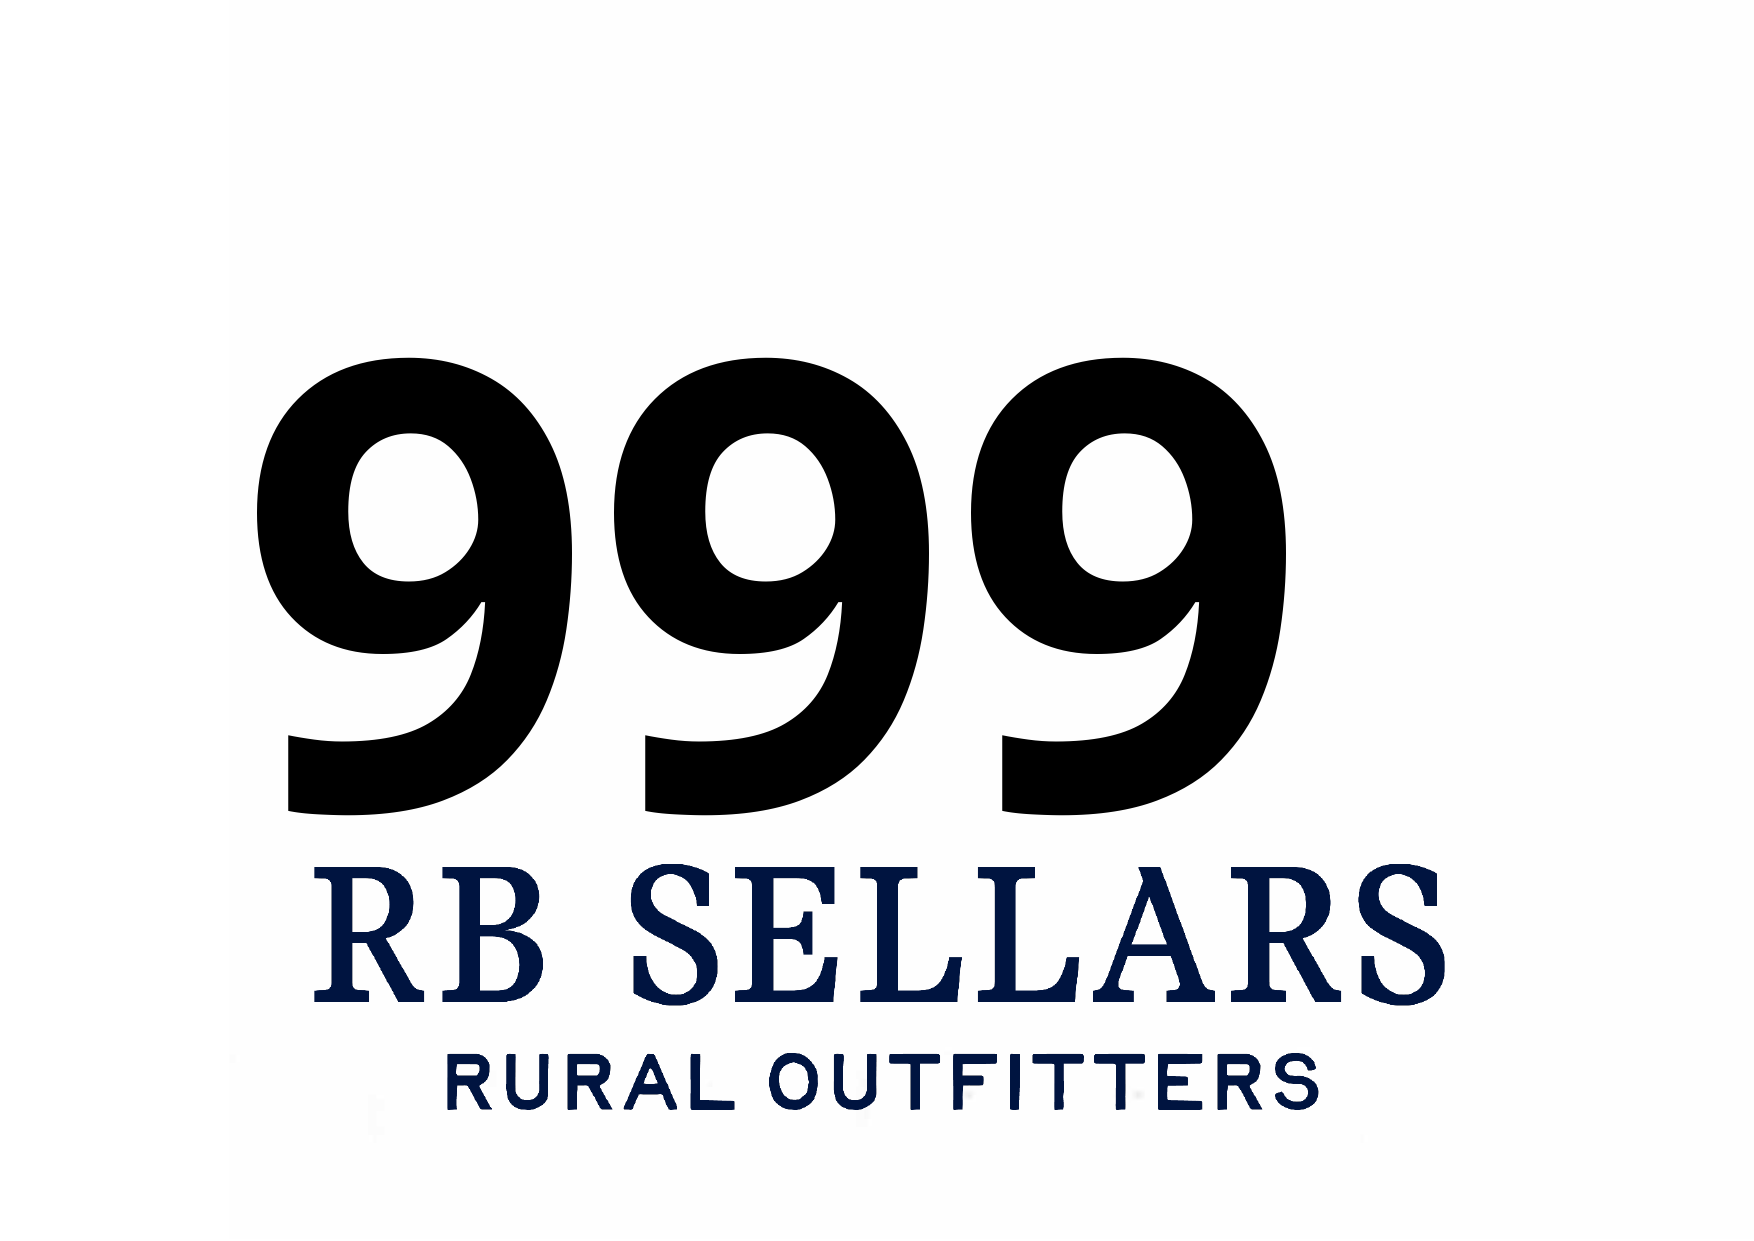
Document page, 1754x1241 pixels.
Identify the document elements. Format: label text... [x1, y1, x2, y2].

title 999 [237, 142, 1616, 993]
picture [229, 0, 1754, 1239]
